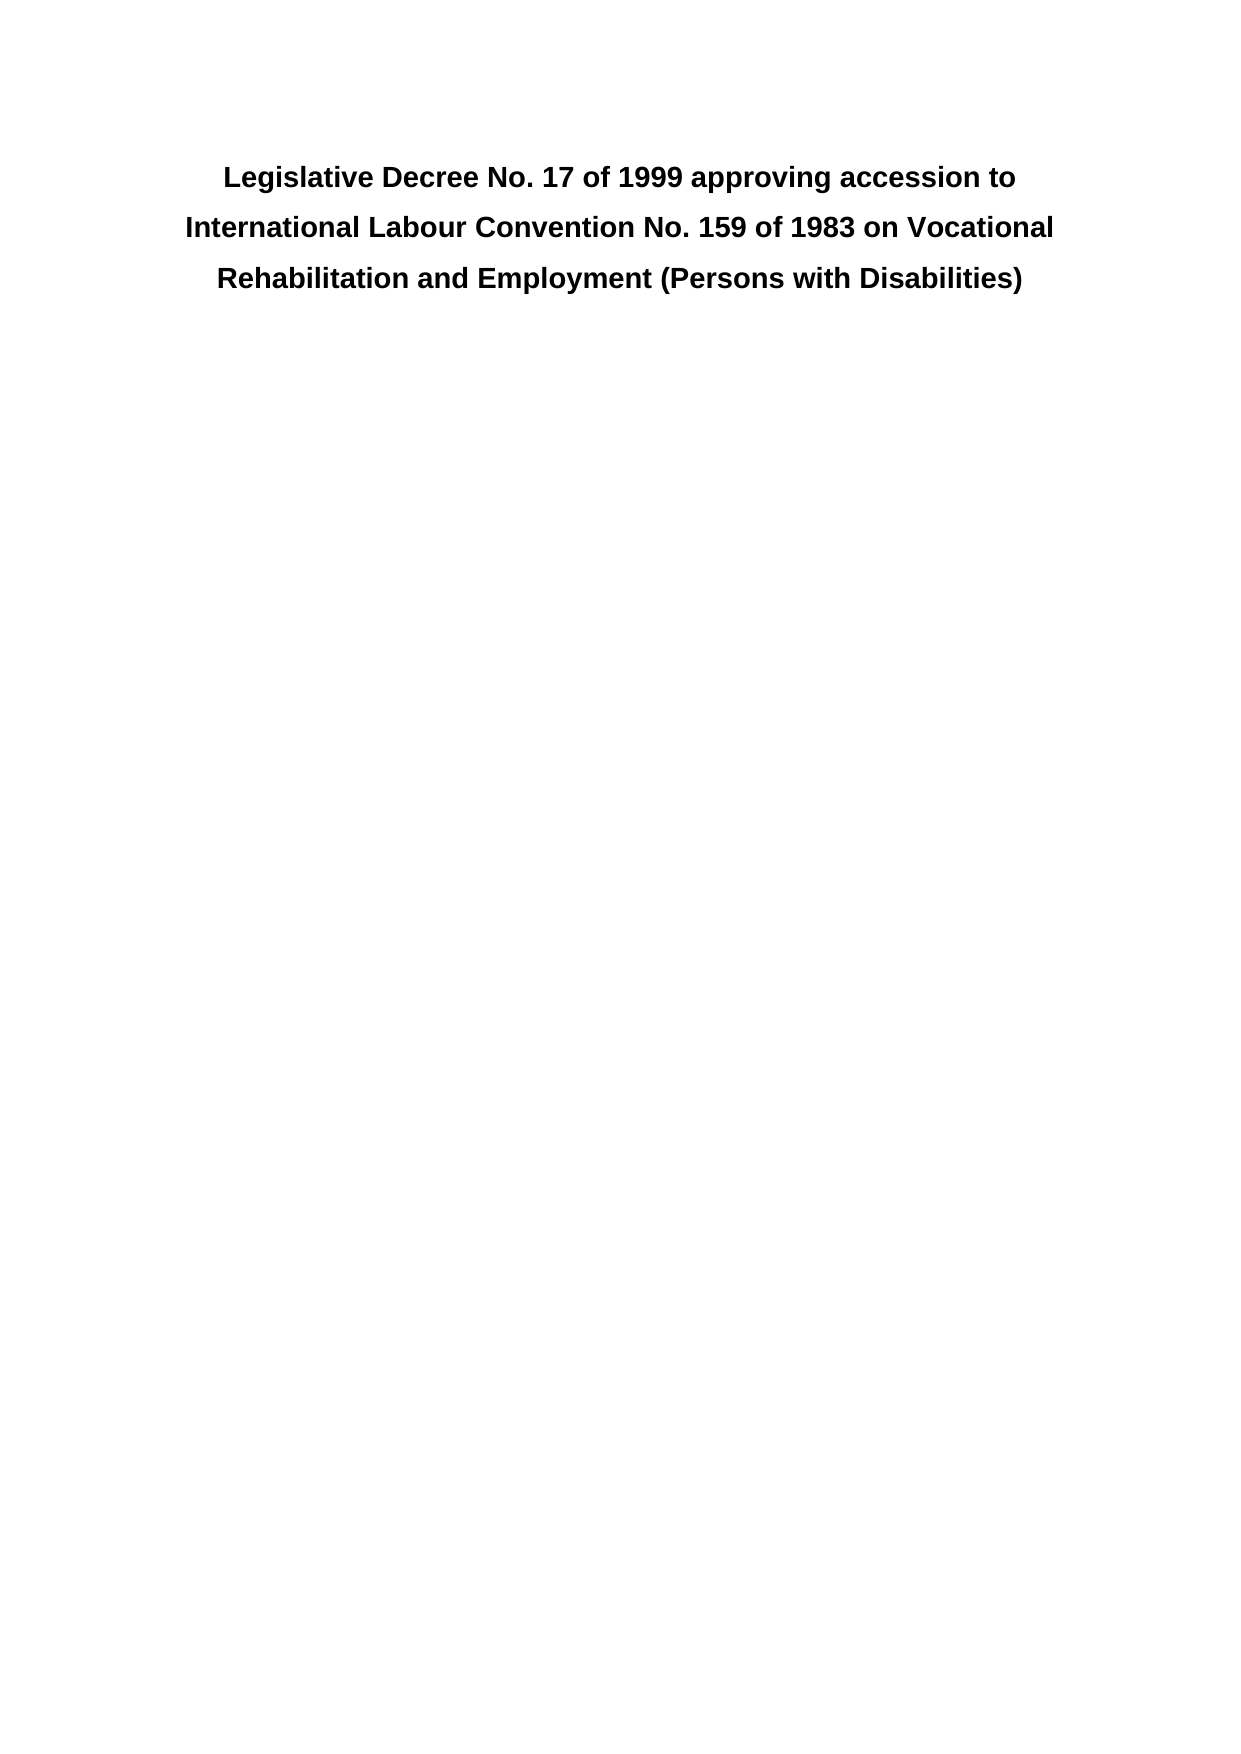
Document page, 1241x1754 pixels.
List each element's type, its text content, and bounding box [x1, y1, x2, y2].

text Legislative Decree No. 17 of 1999 approving accession to International Labour Convention No. 159 of 1983 on Vocational Rehabilitation and Employment (Persons with Disabilities) [148, 160, 1093, 294]
